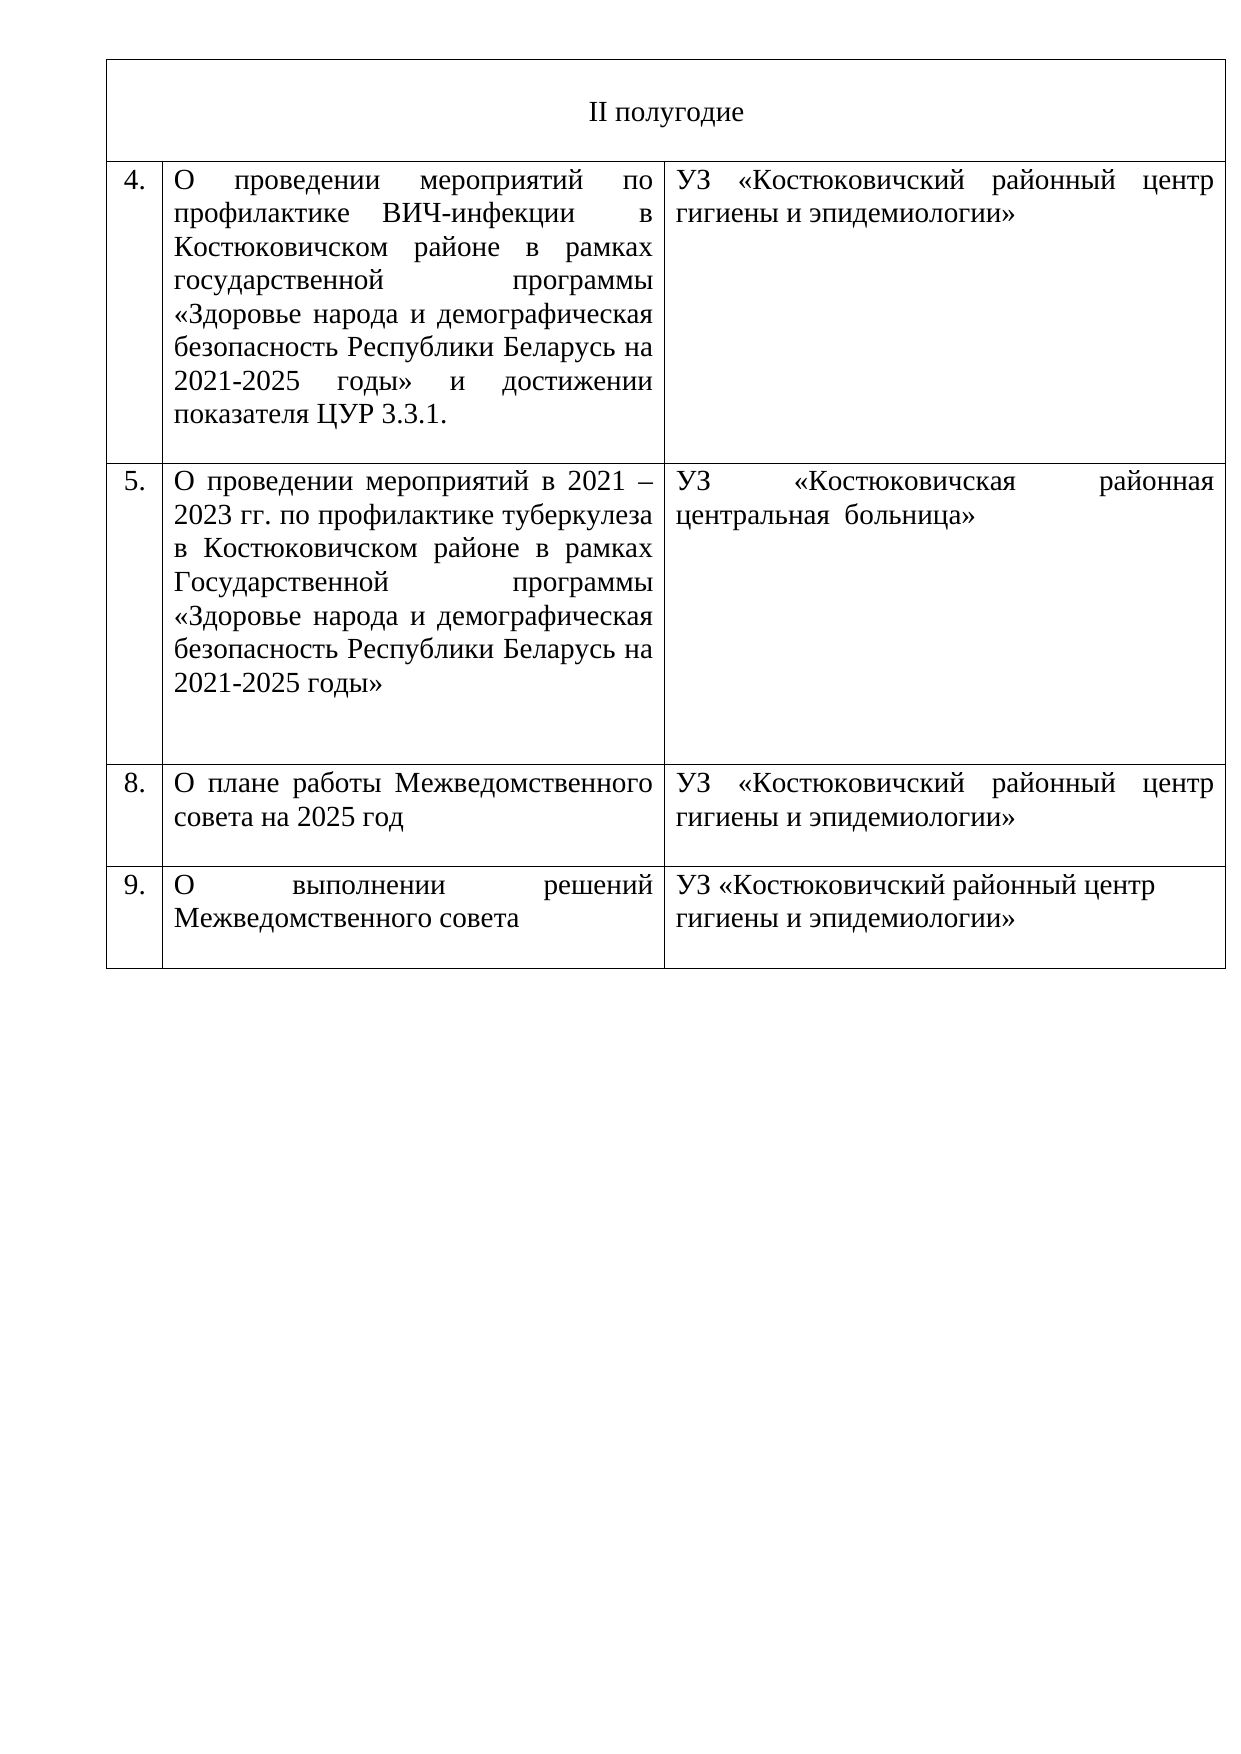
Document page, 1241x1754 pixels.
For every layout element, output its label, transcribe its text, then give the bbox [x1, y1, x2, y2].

table_cell 8. [107, 765, 162, 866]
table_cell О проведении мероприятий по профилактике ВИЧ-инфекции в Костюковичском районе в рамках государственной программы «Здоровье народа и демографическая безопасность Республики Беларусь на 2021-2025 годы» и достижении показателя ЦУР 3.3.1. [163, 162, 664, 462]
table_cell УЗ «Костюковичская районная центральная больница» [665, 464, 1225, 764]
table_cell УЗ «Костюковичский районный центр гигиены и эпидемиологии» [665, 867, 1225, 967]
table_cell О выполнении решений Межведомственного совета [163, 867, 664, 967]
table_cell II полугодие [107, 60, 1225, 161]
table_cell 5. [107, 464, 162, 764]
table_cell 9. [107, 867, 162, 967]
table_cell 4. [107, 162, 162, 462]
table_cell УЗ «Костюковичский районный центр гигиены и эпидемиологии» [665, 162, 1225, 462]
table_cell УЗ «Костюковичский районный центр гигиены и эпидемиологии» [665, 765, 1225, 866]
table_cell О плане работы Межведомственного совета на 2025 год [163, 765, 664, 866]
table_cell О проведении мероприятий в 2021 – 2023 гг. по профилактике туберкулеза в Костюковичском районе в рамках Государственной программы «Здоровье народа и демографическая безопасность Республики Беларусь на 2021-2025 годы» [163, 464, 664, 764]
